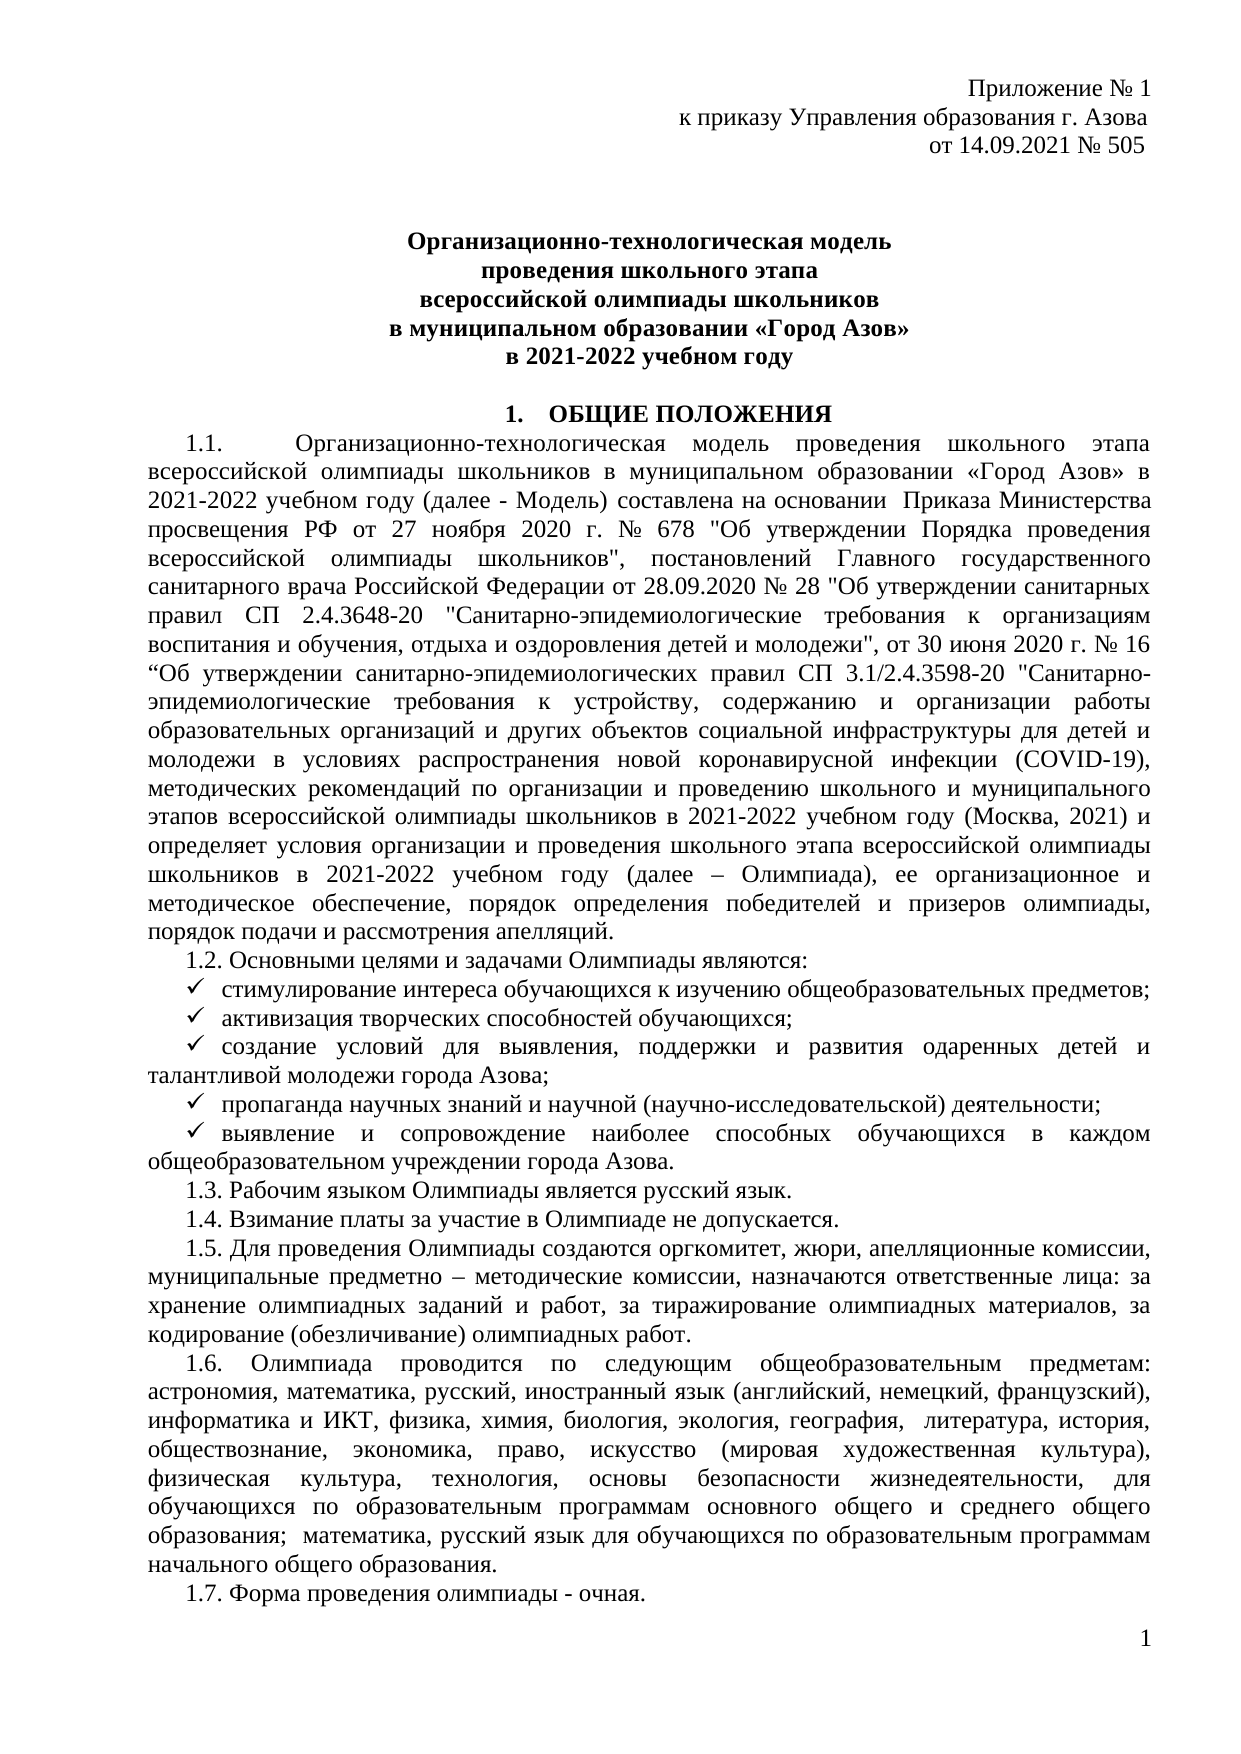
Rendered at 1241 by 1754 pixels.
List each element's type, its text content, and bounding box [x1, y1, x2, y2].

text 1.4. Взимание платы за участие в Олимпиаде не допускается. [148, 1204, 1152, 1233]
text 1.3. Рабочим языком Олимпиады является русский язык. [148, 1175, 1152, 1204]
text Приложение № 1 [650, 44, 1152, 102]
list создание условий для выявления, поддержки и развития одаренных детей и талантливой молодежи города Азова; [148, 1031, 1152, 1089]
text в муниципальном образовании «Город Азов» [148, 313, 1152, 341]
text проведения школьного этапа [148, 255, 1152, 284]
text к приказу Управления образования г. Азова [148, 102, 1152, 131]
list выявление и сопровождение наиболее способных обучающихся в каждом общеобразовательном учреждении города Азова. [148, 1118, 1152, 1175]
text 1.5. Для проведения Олимпиады создаются оргкомитет, жюри, апелляционные комиссии, муниципальные предметно – методические комиссии, назначаются ответственные лица: за хранение олимпиадных заданий и работ, за тиражирование олимпиадных материалов, за кодирование (обезличивание) олимпиадных работ. [148, 1233, 1152, 1348]
list пропаганда научных знаний и научной (научно-исследовательской) деятельности; [148, 1089, 1152, 1118]
list ОБЩИЕ ПОЛОЖЕНИЯ [185, 399, 1152, 428]
list стимулирование интереса обучающихся к изучению общеобразовательных предметов; [148, 974, 1152, 1003]
text в 2021-2022 учебном году [148, 341, 1152, 370]
list активизация творческих способностей обучающихся; [148, 1003, 1152, 1031]
text всероссийской олимпиады школьников [148, 284, 1152, 313]
text 1.6. Олимпиада проводится по следующим общеобразовательным предметам: астрономия, математика, русский, иностранный язык (английский, немецкий, французский), информатика и ИКТ, физика, химия, биология, экология, география, литература, история, обществознание, экономика, право, искусство (мировая художественная культура), физическая культура, технология, основы безопасности жизнедеятельности, для обучающихся по образовательным программам основного общего и среднего общего образования; математика, русский язык для обучающихся по образовательным программам начального общего образования. [148, 1348, 1152, 1578]
list Организационно-технологическая модель проведения школьного этапа всероссийской олимпиады школьников в муниципальном образовании «Город Азов» в 2021-2022 учебном году (далее - Модель) составлена на основании Приказа Министерства просвещения РФ от 27 ноября 2020 г. № 678 "Об утверждении Порядка проведения всероссийской олимпиады школьников", постановлений Главного государственного санитарного врача Российской Федерации от 28.09.2020 № 28 "Об утверждении санитарных правил СП 2.4.3648-20 "Санитарно-эпидемиологические требования к организациям воспитания и обучения, отдыха и оздоровления детей и молодежи", от 30 июня 2020 г. № 16 “Об утверждении санитарно-эпидемиологических правил СП 3.1/2.4.3598-20 "Санитарно-эпидемиологические требования к устройству, содержанию и организации работы образовательных организаций и других объектов социальной инфраструктуры для детей и молодежи в условиях распространения новой коронавирусной инфекции (COVID-19), методических рекомендаций по организации и проведению школьного и муниципального этапов всероссийской олимпиады школьников в 2021-2022 учебном году (Москва, 2021) и определяет условия организации и проведения школьного этапа всероссийской олимпиады школьников в 2021-2022 учебном году (далее – Олимпиада), ее организационное и методическое обеспечение, порядок определения победителей и призеров олимпиады, порядок подачи и рассмотрения апелляций. [148, 428, 1152, 945]
text Организационно-технологическая модель [148, 226, 1152, 255]
text 1.7. Форма проведения олимпиады - очная. [148, 1578, 1152, 1606]
text от 14.09.2021 № 505 [148, 131, 1152, 159]
text 1.2. Основными целями и задачами Олимпиады являются: [148, 945, 1152, 974]
